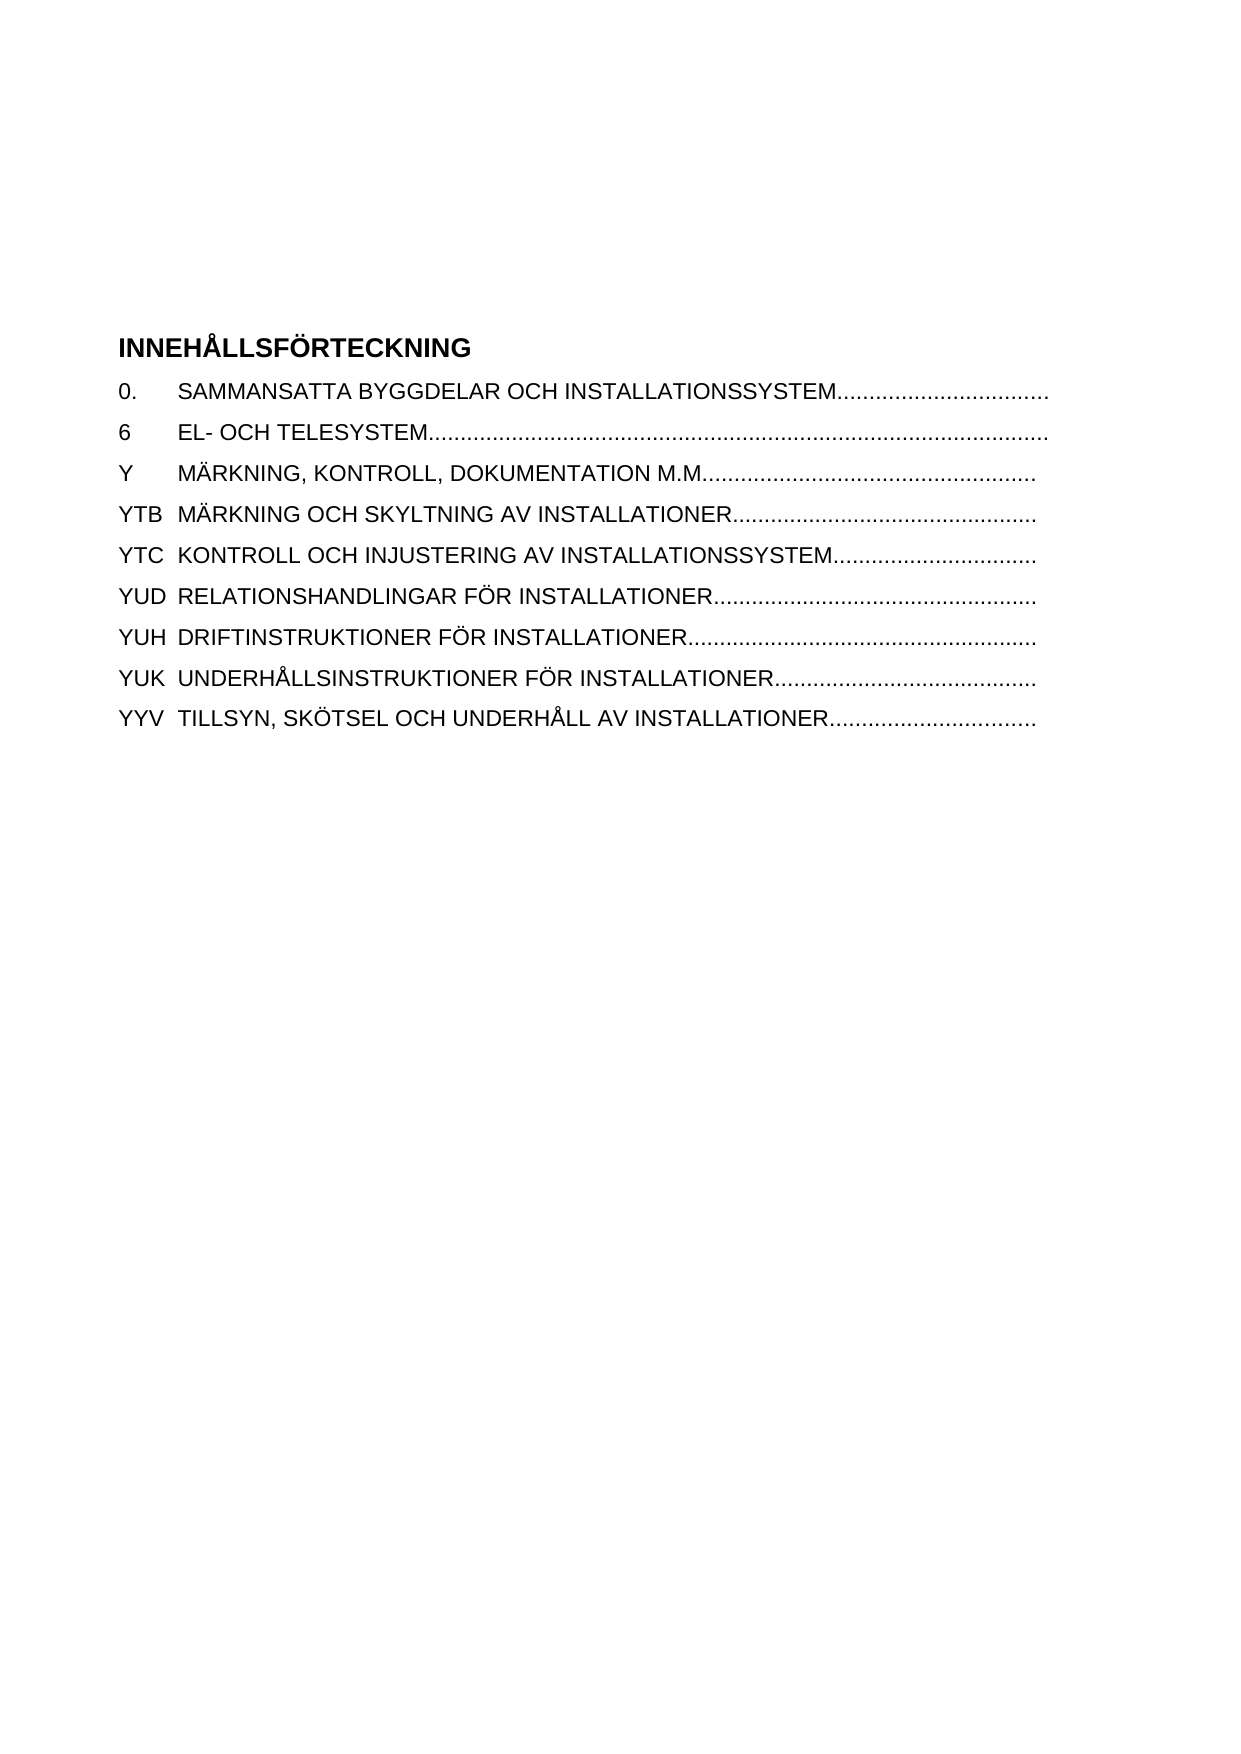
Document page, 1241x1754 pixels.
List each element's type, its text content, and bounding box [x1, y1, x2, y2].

text Y MÄRKNING, KONTROLL, DOKUMENTATION M.M. 11 [118, 460, 1010, 486]
text 0. SAMMANSATTA BYGGDELAR OCH INSTALLATIONSSYSTEM 3 [118, 378, 1010, 404]
text YUH DRIFTINSTRUKTIONER FÖR INSTALLATIONER 12 [118, 623, 1010, 650]
text YTB MÄRKNING OCH SKYLTNING AV INSTALLATIONER 11 [118, 501, 1010, 527]
text YYV TILLSYN, SKÖTSEL OCH UNDERHÅLL AV INSTALLATIONER 12 [118, 705, 1010, 732]
text YUK UNDERHÅLLSINSTRUKTIONER FÖR INSTALLATIONER 12 [118, 664, 1010, 691]
text 6 EL- OCH TELESYSTEM 3 [118, 419, 1010, 445]
text YTC KONTROLL OCH INJUSTERING AV INSTALLATIONSSYSTEM 11 [118, 542, 1010, 568]
text Innehållsförteckning [118, 332, 1069, 363]
text YUD RELATIONSHANDLINGAR FÖR INSTALLATIONER 12 [118, 583, 1010, 609]
